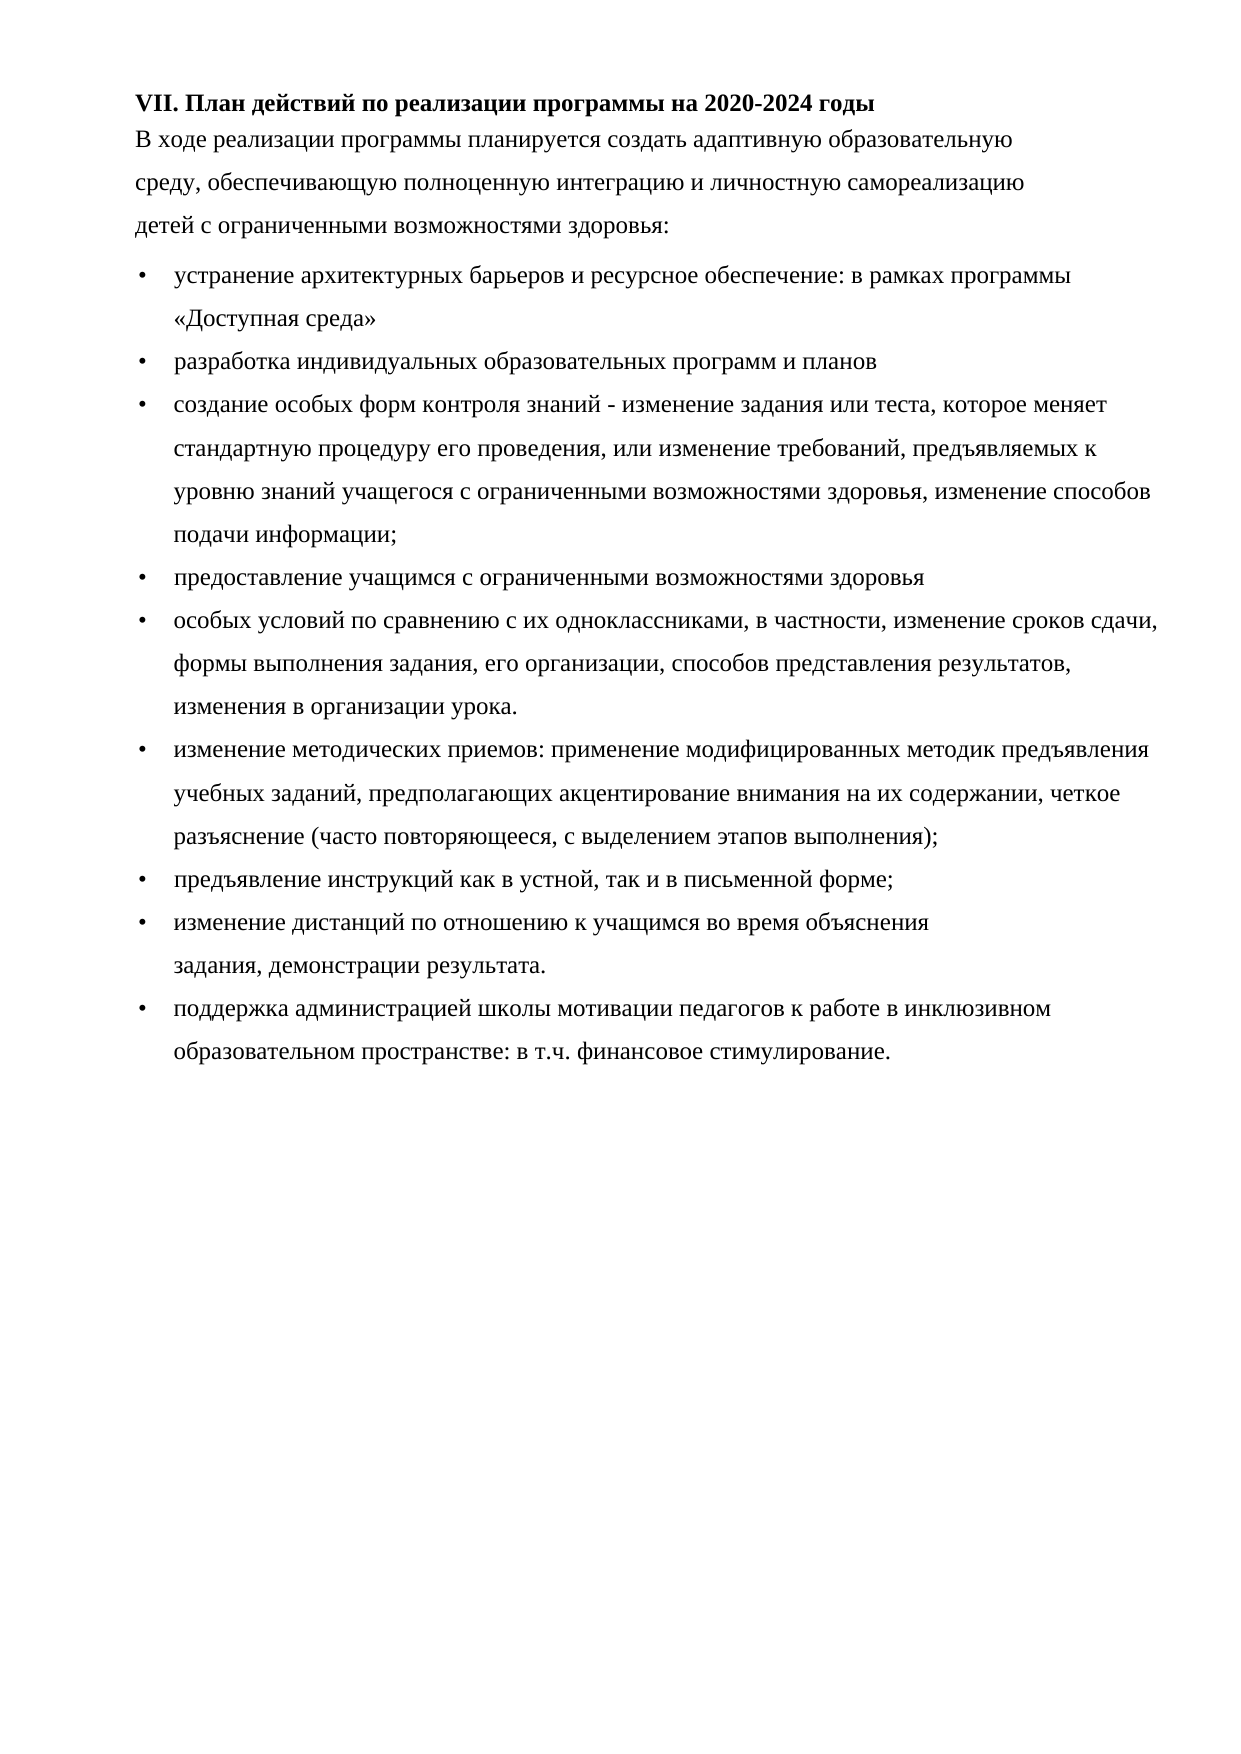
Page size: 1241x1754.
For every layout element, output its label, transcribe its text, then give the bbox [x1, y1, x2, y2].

list разработка индивидуальных образовательных программ и планов [138, 346, 1184, 375]
list изменение дистанций по отношению к учащимся во время объяснения задания, демонстрации результата. [138, 907, 1021, 979]
text В ходе реализации программы планируется создать адаптивную образовательную среду, обеспечивающую полноценную интеграцию и личностную самореализацию детей с ограниченными возможностями здоровья: [135, 124, 1032, 239]
text VII. План действий по реализации программы на 2020-2024 годы [135, 91, 1184, 116]
list поддержка администрацией школы мотивации педагогов к работе в инклюзивном образовательном пространстве: в т.ч. финансовое стимулирование. [138, 993, 1080, 1065]
text «Доступная среда» [173, 303, 1184, 332]
list предъявление инструкций как в устной, так и в письменной форме; [138, 864, 1184, 893]
list создание особых форм контроля знаний - изменение задания или теста, которое меняет стандартную процедуру его проведения, или изменение требований, предъявляемых к уровню знаний учащегося с ограниченными возможностями здоровья, изменение способов подачи информации; [138, 389, 1184, 548]
list предоставление учащимся с ограниченными возможностями здоровья [138, 562, 1184, 591]
list особых условий по сравнению с их одноклассниками, в частности, изменение сроков сдачи, формы выполнения задания, его организации, способов представления результатов, изменения в организации урока. [138, 605, 1184, 720]
list изменение методических приемов: применение модифицированных методик предъявления учебных заданий, предполагающих акцентирование внимания на их содержании, четкое разъяснение (часто повторяющееся, с выделением этапов выполнения); [138, 734, 1184, 849]
list устранение архитектурных барьеров и ресурсное обеспечение: в рамках программы [138, 260, 1184, 289]
